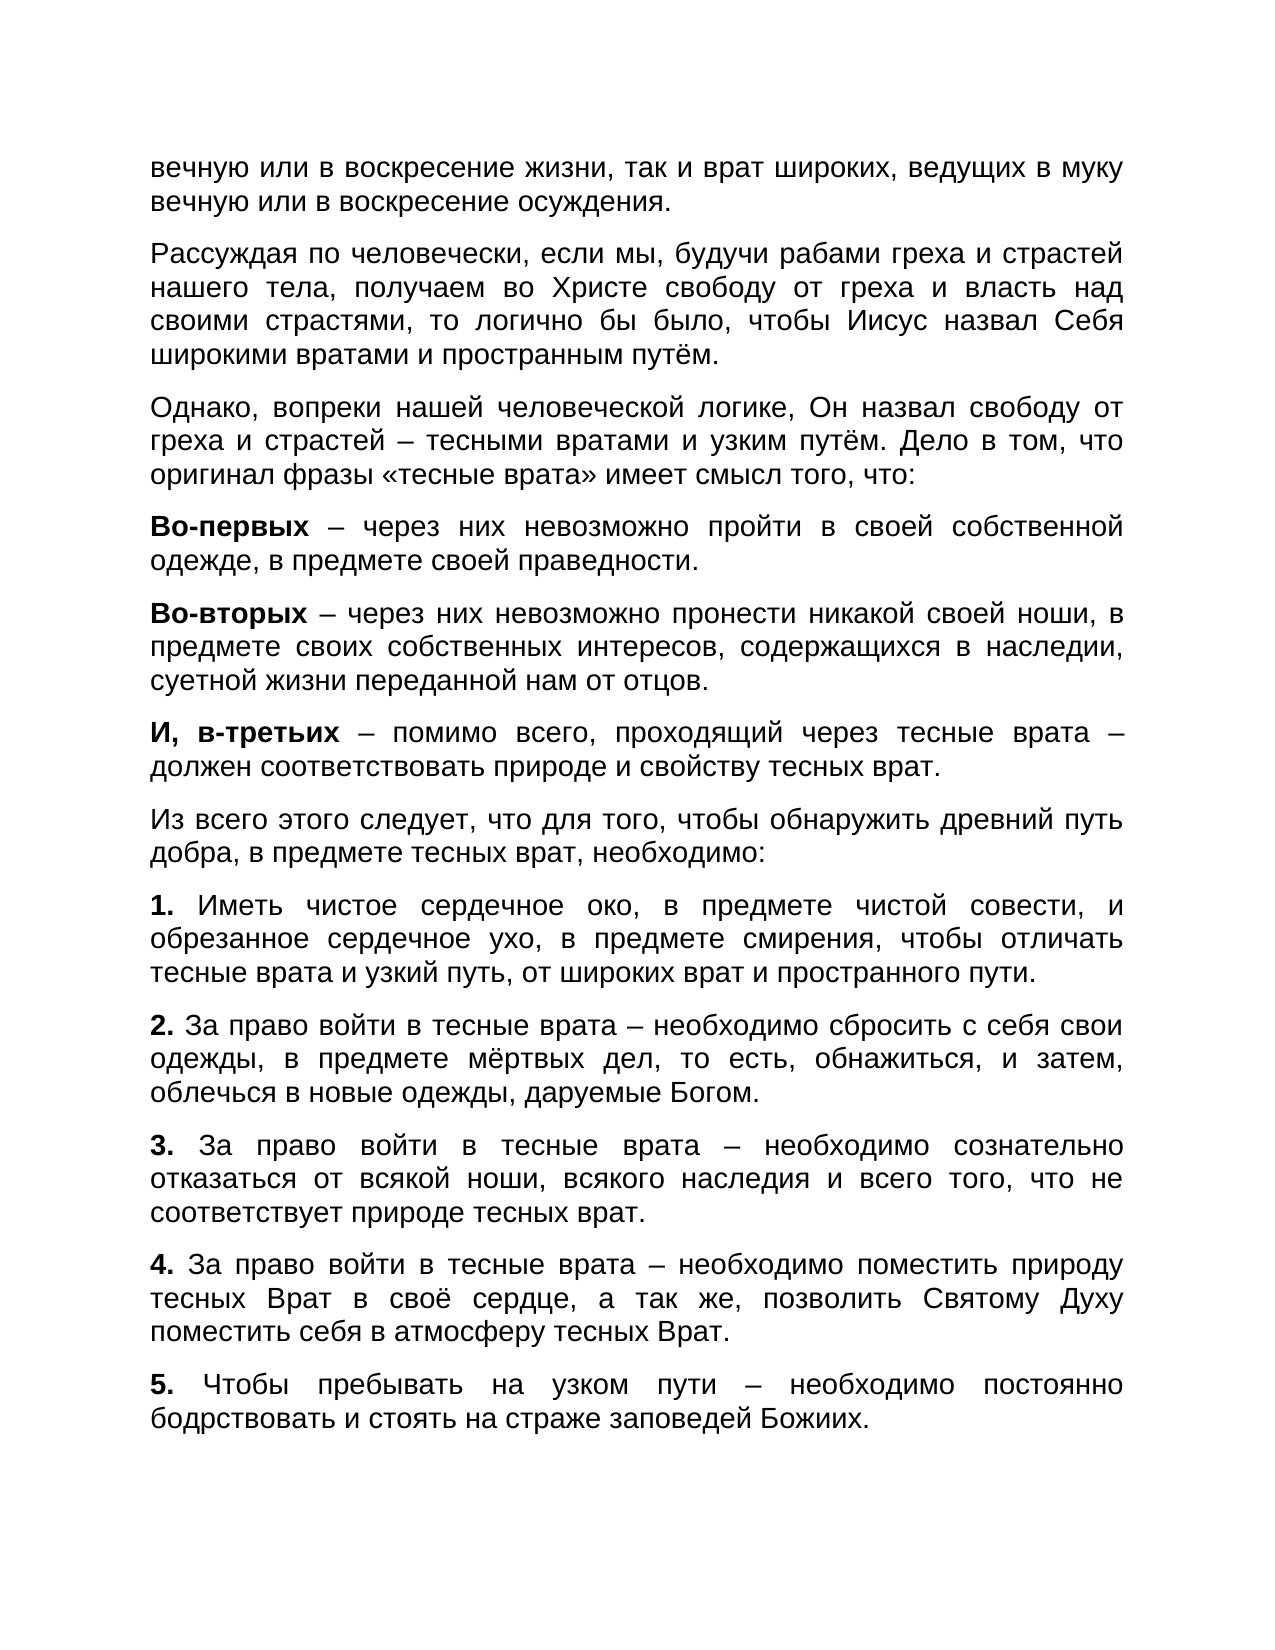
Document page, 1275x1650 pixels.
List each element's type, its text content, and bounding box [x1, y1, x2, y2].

text Однако, вопреки нашей человеческой логике, Он назвал свободу от греха и страстей – тесными вратами и узким путём. Дело в том, что оригинал фразы «тесные врата» имеет смысл того, что: [150, 389, 1125, 490]
text И, в-третьих – помимо всего, проходящий через тесные врата – должен соответствовать природе и свойству тесных врат. [150, 715, 1125, 782]
text 1. Иметь чистое сердечное око, в предмете чистой совести, и обрезанное сердечное ухо, в предмете смирения, чтобы отличать тесные врата и узкий путь, от широких врат и пространного пути. [150, 888, 1125, 988]
text Рассуждая по человечески, если мы, будучи рабами греха и страстей нашего тела, получаем во Христе свободу от греха и власть над своими страстями, то логично бы было, чтобы Иисус назвал Себя широкими вратами и пространным путём. [150, 236, 1125, 370]
text 2. За право войти в тесные врата – необходимо сбросить с себя свои одежды, в предмете мёртвых дел, то есть, обнажиться, и затем, облечься в новые одежды, даруемые Богом. [150, 1008, 1125, 1108]
text 5. Чтобы пребывать на узком пути – необходимо постоянно бодрствовать и стоять на страже заповедей Божиих. [150, 1367, 1125, 1434]
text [150, 150, 1125, 217]
text Из всего этого следует, что для того, чтобы обнаружить древний путь добра, в предмете тесных врат, необходимо: [150, 802, 1125, 869]
text Во-вторых – через них невозможно пронести никакой своей ноши, в предмете своих собственных интересов, содержащихся в наследии, суетной жизни переданной нам от отцов. [150, 596, 1125, 696]
text 4. За право войти в тесные врата – необходимо поместить природу тесных Врат в своё сердце, а так же, позволить Святому Духу поместить себя в атмосферу тесных Врат. [150, 1247, 1125, 1348]
text 3. За право войти в тесные врата – необходимо сознательно отказаться от всякой ноши, всякого наследия и всего того, что не соответствует природе тесных врат. [150, 1127, 1125, 1228]
text Во-первых – через них невозможно пройти в своей собственной одежде, в предмете своей праведности. [150, 509, 1125, 576]
